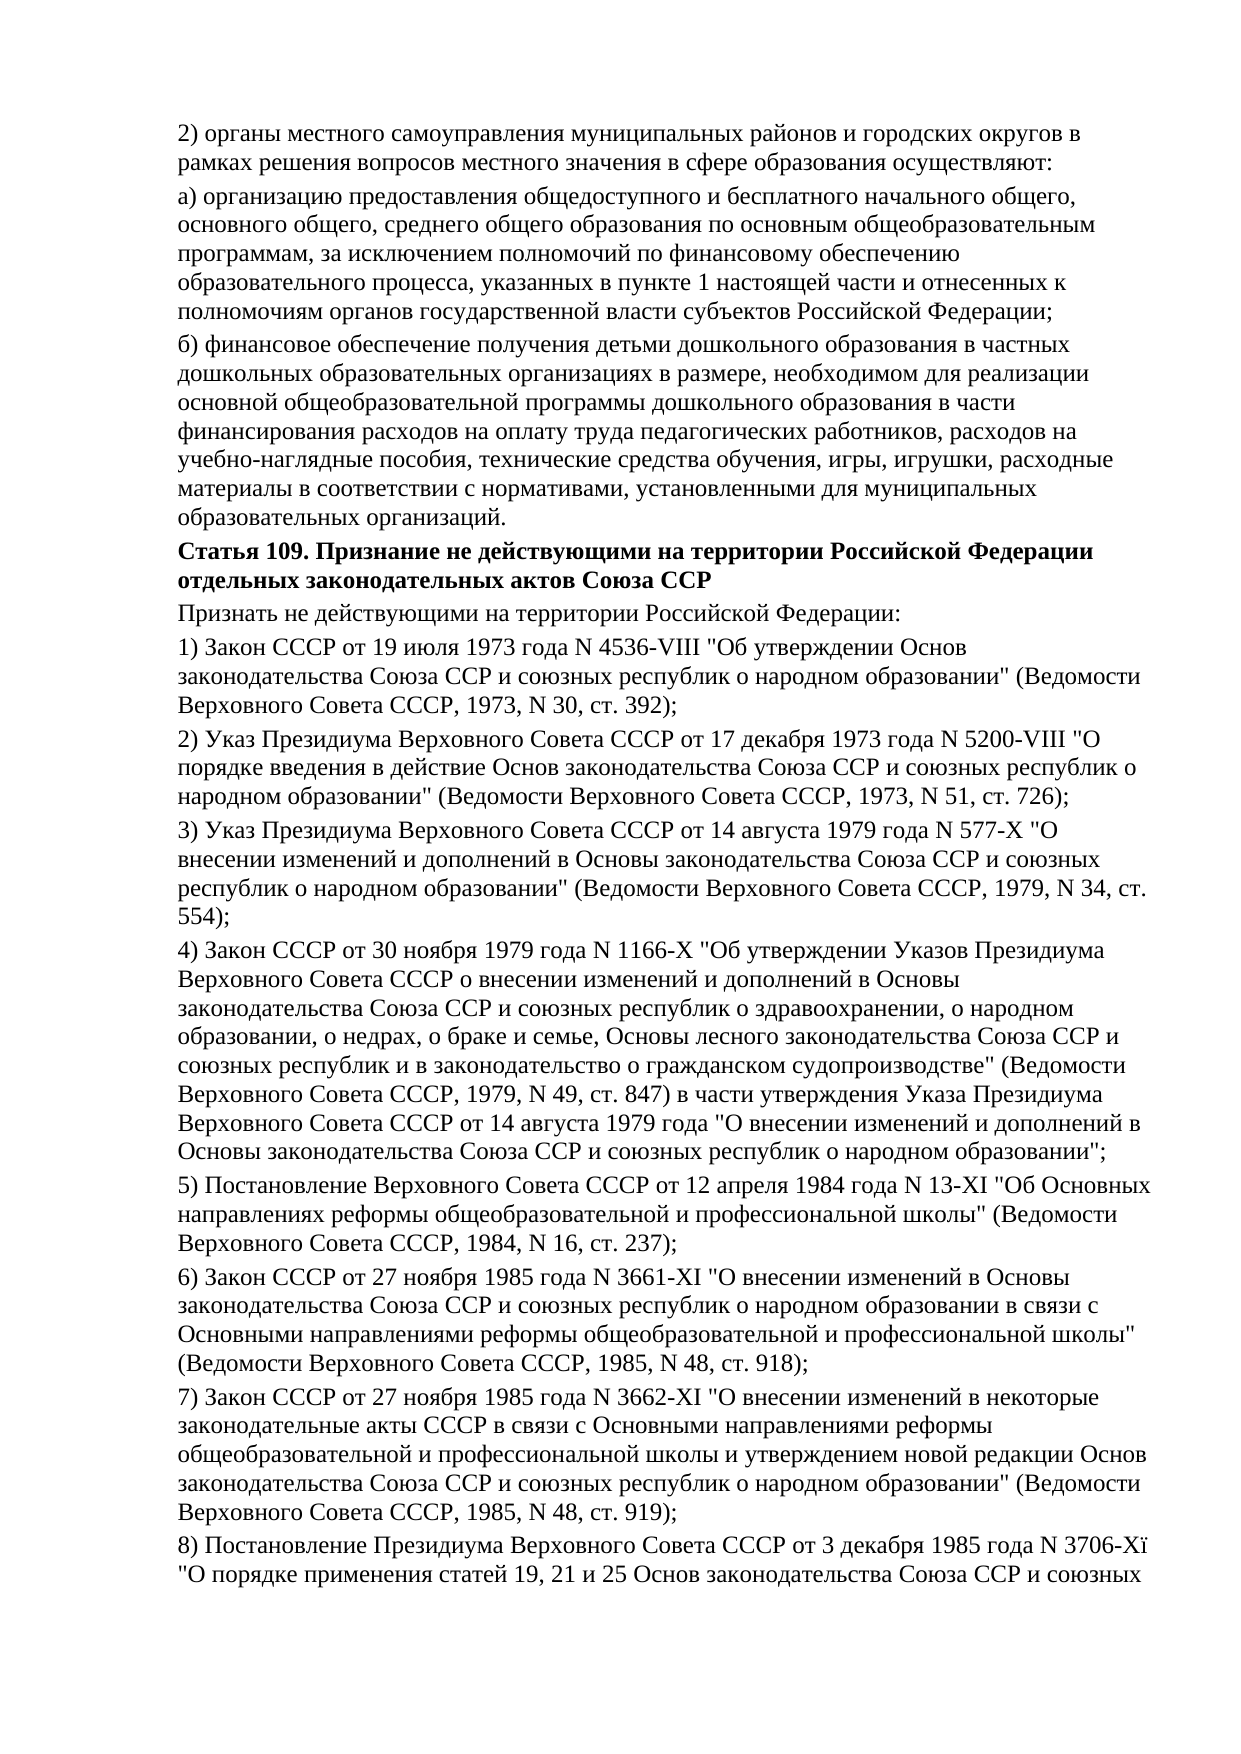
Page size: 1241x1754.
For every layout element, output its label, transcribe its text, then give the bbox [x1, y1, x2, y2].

text 5) Постановление Верховного Совета СССР от 12 апреля 1984 года N 13-XI "Об Основных направлениях реформы общеобразовательной и профессиональной школы" (Ведомости Верховного Совета СССР, 1984, N 16, ст. 237); [177, 1170, 1152, 1257]
text 3) Указ Президиума Верховного Совета СССР от 14 августа 1979 года N 577-X "О внесении изменений и дополнений в Основы законодательства Союза ССР и союзных республик о народном образовании" (Ведомости Верховного Совета СССР, 1979, N 34, ст. 554); [177, 815, 1152, 930]
text Признать не действующими на территории Российской Федерации: [177, 598, 1152, 627]
text 7) Закон СССР от 27 ноября 1985 года N 3662-XI "О внесении изменений в некоторые законодательные акты СССР в связи с Основными направлениями реформы общеобразовательной и профессиональной школы и утверждением новой редакции Основ законодательства Союза ССР и союзных республик о народном образовании" (Ведомости Верховного Совета СССР, 1985, N 48, ст. 919); [177, 1382, 1152, 1526]
text 6) Закон СССР от 27 ноября 1985 года N 3661-XI "О внесении изменений в Основы законодательства Союза ССР и союзных республик о народном образовании в связи с Основными направлениями реформы общеобразовательной и профессиональной школы" (Ведомости Верховного Совета СССР, 1985, N 48, ст. 918); [177, 1262, 1152, 1377]
text а) организацию предоставления общедоступного и бесплатного начального общего, основного общего, среднего общего образования по основным общеобразовательным программам, за исключением полномочий по финансовому обеспечению образовательного процесса, указанных в пункте 1 настоящей части и отнесенных к полномочиям органов государственной власти субъектов Российской Федерации; [177, 181, 1152, 324]
text Статья 109. Признание не действующими на территории Российской Федерации отдельных законодательных актов Союза ССР [177, 536, 1152, 593]
text 1) Закон СССР от 19 июля 1973 года N 4536-VIII "Об утверждении Основ законодательства Союза ССР и союзных республик о народном образовании" (Ведомости Верховного Совета СССР, 1973, N 30, ст. 392); [177, 632, 1152, 719]
text 2) органы местного самоуправления муниципальных районов и городских округов в рамках решения вопросов местного значения в сфере образования осуществляют: [177, 118, 1152, 176]
text б) финансовое обеспечение получения детьми дошкольного образования в частных дошкольных образовательных организациях в размере, необходимом для реализации основной общеобразовательной программы дошкольного образования в части финансирования расходов на оплату труда педагогических работников, расходов на учебно-наглядные пособия, технические средства обучения, игры, игрушки, расходные материалы в соответствии с нормативами, установленными для муниципальных образовательных организаций. [177, 329, 1152, 531]
text 4) Закон СССР от 30 ноября 1979 года N 1166-Х "Об утверждении Указов Президиума Верховного Совета СССР о внесении изменений и дополнений в Основы законодательства Союза ССР и союзных республик о здравоохранении, о народном образовании, о недрах, о браке и семье, Основы лесного законодательства Союза ССР и союзных республик и в законодательство о гражданском судопроизводстве" (Ведомости Верховного Совета СССР, 1979, N 49, ст. 847) в части утверждения Указа Президиума Верховного Совета СССР от 14 августа 1979 года "О внесении изменений и дополнений в Основы законодательства Союза ССР и союзных республик о народном образовании"; [177, 935, 1152, 1165]
text 2) Указ Президиума Верховного Совета СССР от 17 декабря 1973 года N 5200-VIII "О порядке введения в действие Основ законодательства Союза ССР и союзных республик о народном образовании" (Ведомости Верховного Совета СССР, 1973, N 51, ст. 726); [177, 724, 1152, 810]
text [177, 1531, 1152, 1588]
